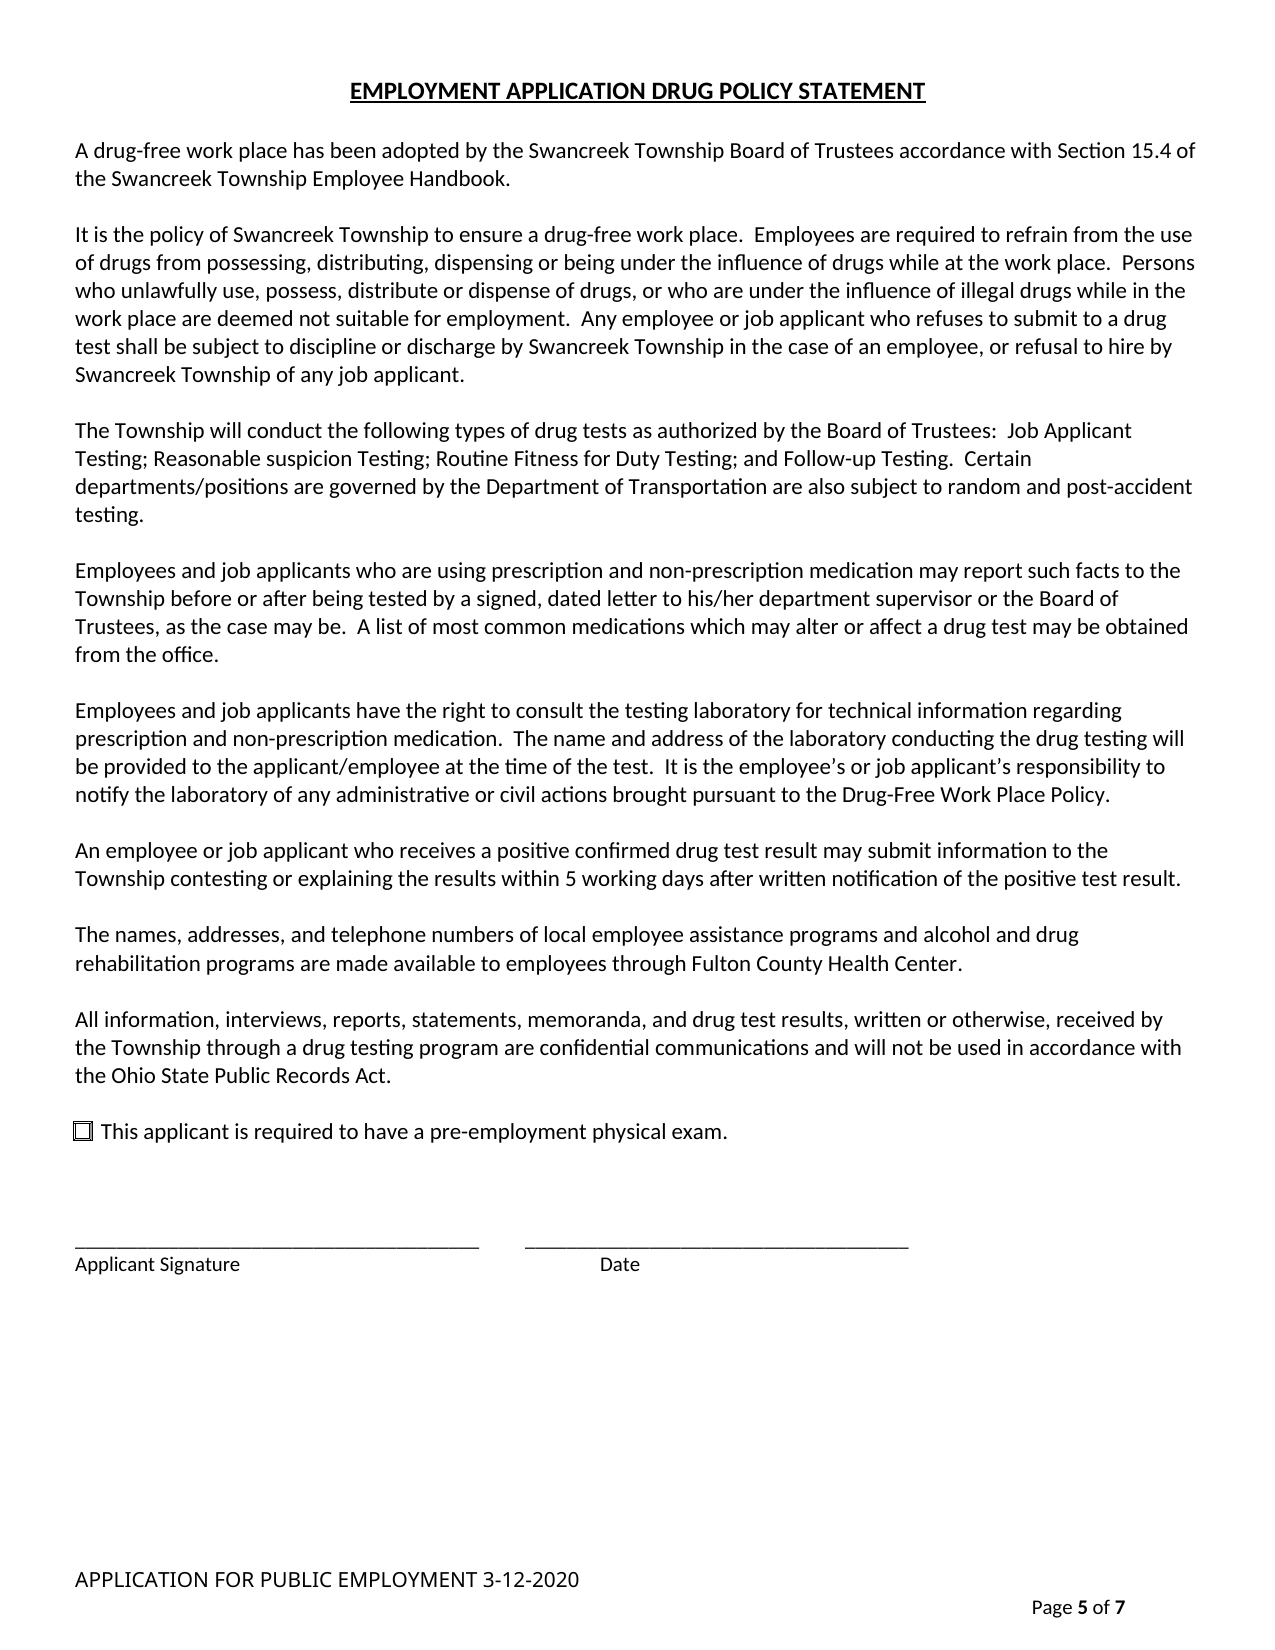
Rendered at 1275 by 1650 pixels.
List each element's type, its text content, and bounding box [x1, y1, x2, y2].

text An employee or job applicant who receives a positive confirmed drug test result may submit information to the Township contesting or explaining the results within 5 working days after written notification of the positive test result. [75, 837, 1200, 893]
text The Township will conduct the following types of drug tests as authorized by the Board of Trustees: Job Applicant Testing; Reasonable suspicion Testing; Routine Fitness for Duty Testing; and Follow-up Testing. Certain departments/positions are governed by the Department of Transportation are also subject to random and post-accident testing. [75, 416, 1200, 528]
text All information, interviews, reports, statements, memoranda, and drug test results, written or otherwise, received by the Township through a drug testing program are confidential communications and will not be used in accordance with the Ohio State Public Records Act. [75, 1005, 1200, 1089]
text A drug-free work place has been adopted by the Swancreek Township Board of Trustees accordance with Section 15.4 of the Swancreek Township Employee Handbook. [75, 136, 1200, 192]
text This applicant is required to have a pre-employment physical exam. [75, 1117, 1200, 1145]
text _______________________________________ _____________________________________ [75, 1226, 1200, 1252]
text Employees and job applicants who are using prescription and non-prescription medication may report such facts to the Township before or after being tested by a signed, dated letter to his/her department supervisor or the Board of Trustees, as the case may be. A list of most common medications which may alter or affect a drug test may be obtained from the office. [75, 556, 1200, 668]
text Applicant Signature Date [75, 1252, 1200, 1277]
text The names, addresses, and telephone numbers of local employee assistance programs and alcohol and drug rehabilitation programs are made available to employees through Fulton County Health Center. [75, 921, 1200, 977]
text EMPLOYMENT APPLICATION DRUG POLICY STATEMENT [75, 75, 1200, 106]
text Employees and job applicants have the right to consult the testing laboratory for technical information regarding prescription and non-prescription medication. The name and address of the laboratory conducting the drug testing will be provided to the applicant/employee at the time of the test. It is the employee’s or job applicant’s responsibility to notify the laboratory of any administrative or civil actions brought pursuant to the Drug-Free Work Place Policy. [75, 696, 1200, 808]
text It is the policy of Swancreek Township to ensure a drug-free work place. Employees are required to refrain from the use of drugs from possessing, distributing, dispensing or being under the influence of drugs while at the work place. Persons who unlawfully use, possess, distribute or dispense of drugs, or who are under the influence of illegal drugs while in the work place are deemed not suitable for employment. Any employee or job applicant who refuses to submit to a drug test shall be subject to discipline or discharge by Swancreek Township in the case of an employee, or refusal to hire by Swancreek Township of any job applicant. [75, 220, 1200, 388]
